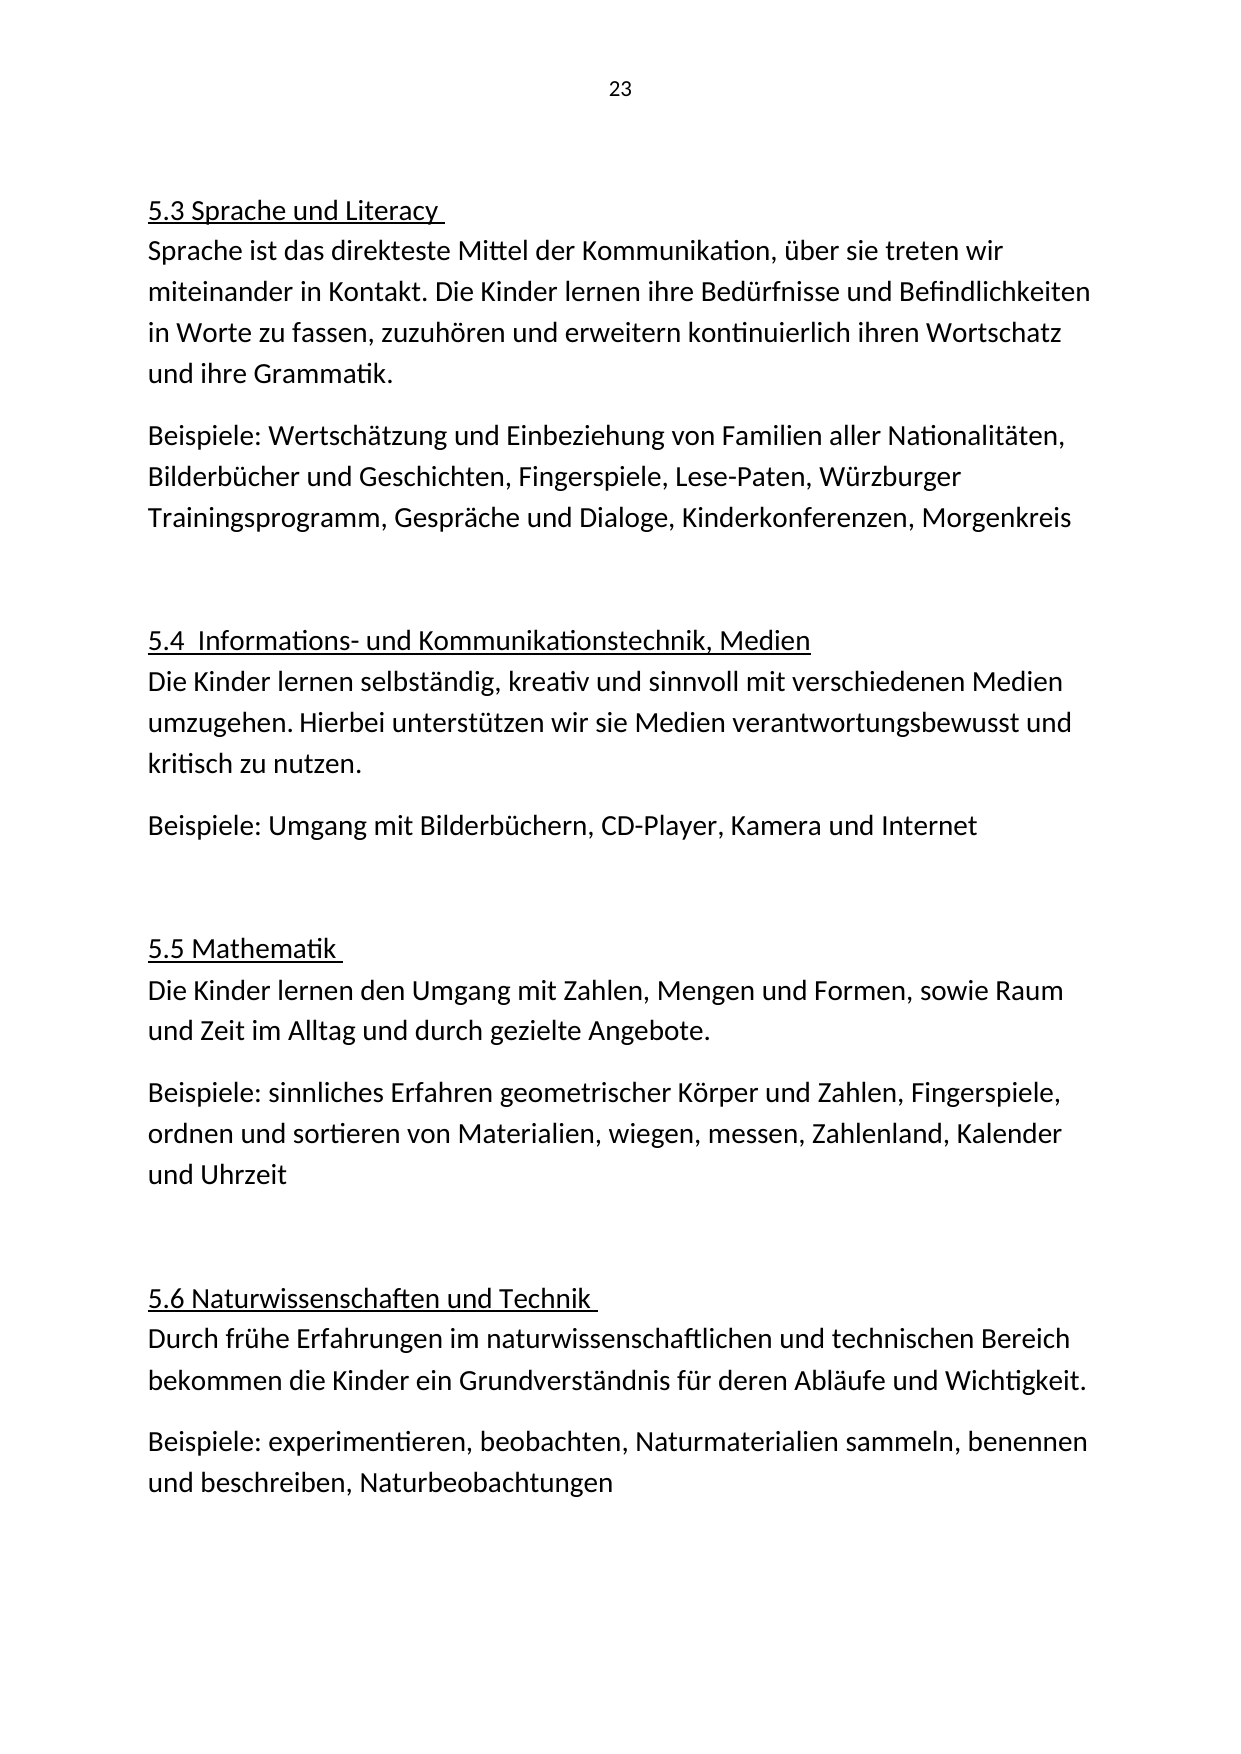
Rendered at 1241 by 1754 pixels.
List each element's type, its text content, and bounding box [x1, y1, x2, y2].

text 5.4 Informations- und Kommunikationstechnik, Medien Die Kinder lernen selbständig, kreativ und sinnvoll mit verschiedenen Medien umzugehen. Hierbei unterstützen wir sie Medien verantwortungsbewusst und kritisch zu nutzen. [148, 622, 1093, 781]
text Beispiele: Wertschätzung und Einbeziehung von Familien aller Nationalitäten, Bilderbücher und Geschichten, Fingerspiele, Lese-Paten, Würzburger Trainingsprogramm, Gespräche und Dialoge, Kinderkonferenzen, Morgenkreis [148, 417, 1093, 534]
text Beispiele: experimentieren, beobachten, Naturmaterialien sammeln, benennen und beschreiben, Naturbeobachtungen [148, 1423, 1093, 1500]
text 5.5 Mathematik Die Kinder lernen den Umgang mit Zahlen, Mengen und Formen, sowie Raum und Zeit im Alltag und durch gezielte Angebote. [148, 931, 1093, 1048]
text Beispiele: sinnliches Erfahren geometrischer Körper und Zahlen, Fingerspiele, ordnen und sortieren von Materialien, wiegen, messen, Zahlenland, Kalender und Uhrzeit [148, 1074, 1093, 1192]
text Beispiele: Umgang mit Bilderbüchern, CD-Player, Kamera und Internet [148, 807, 1093, 843]
text 5.6 Naturwissenschaften und Technik Durch frühe Erfahrungen im naturwissenschaftlichen und technischen Bereich bekommen die Kinder ein Grundverständnis für deren Abläufe und Wichtigkeit. [148, 1280, 1093, 1397]
text 5.3 Sprache und Literacy Sprache ist das direkteste Mittel der Kommunikation, über sie treten wir miteinander in Kontakt. Die Kinder lernen ihre Bedürfnisse und Befindlichkeiten in Worte zu fassen, zuzuhören und erweitern kontinuierlich ihren Wortschatz und ihre Grammatik. [148, 192, 1093, 391]
